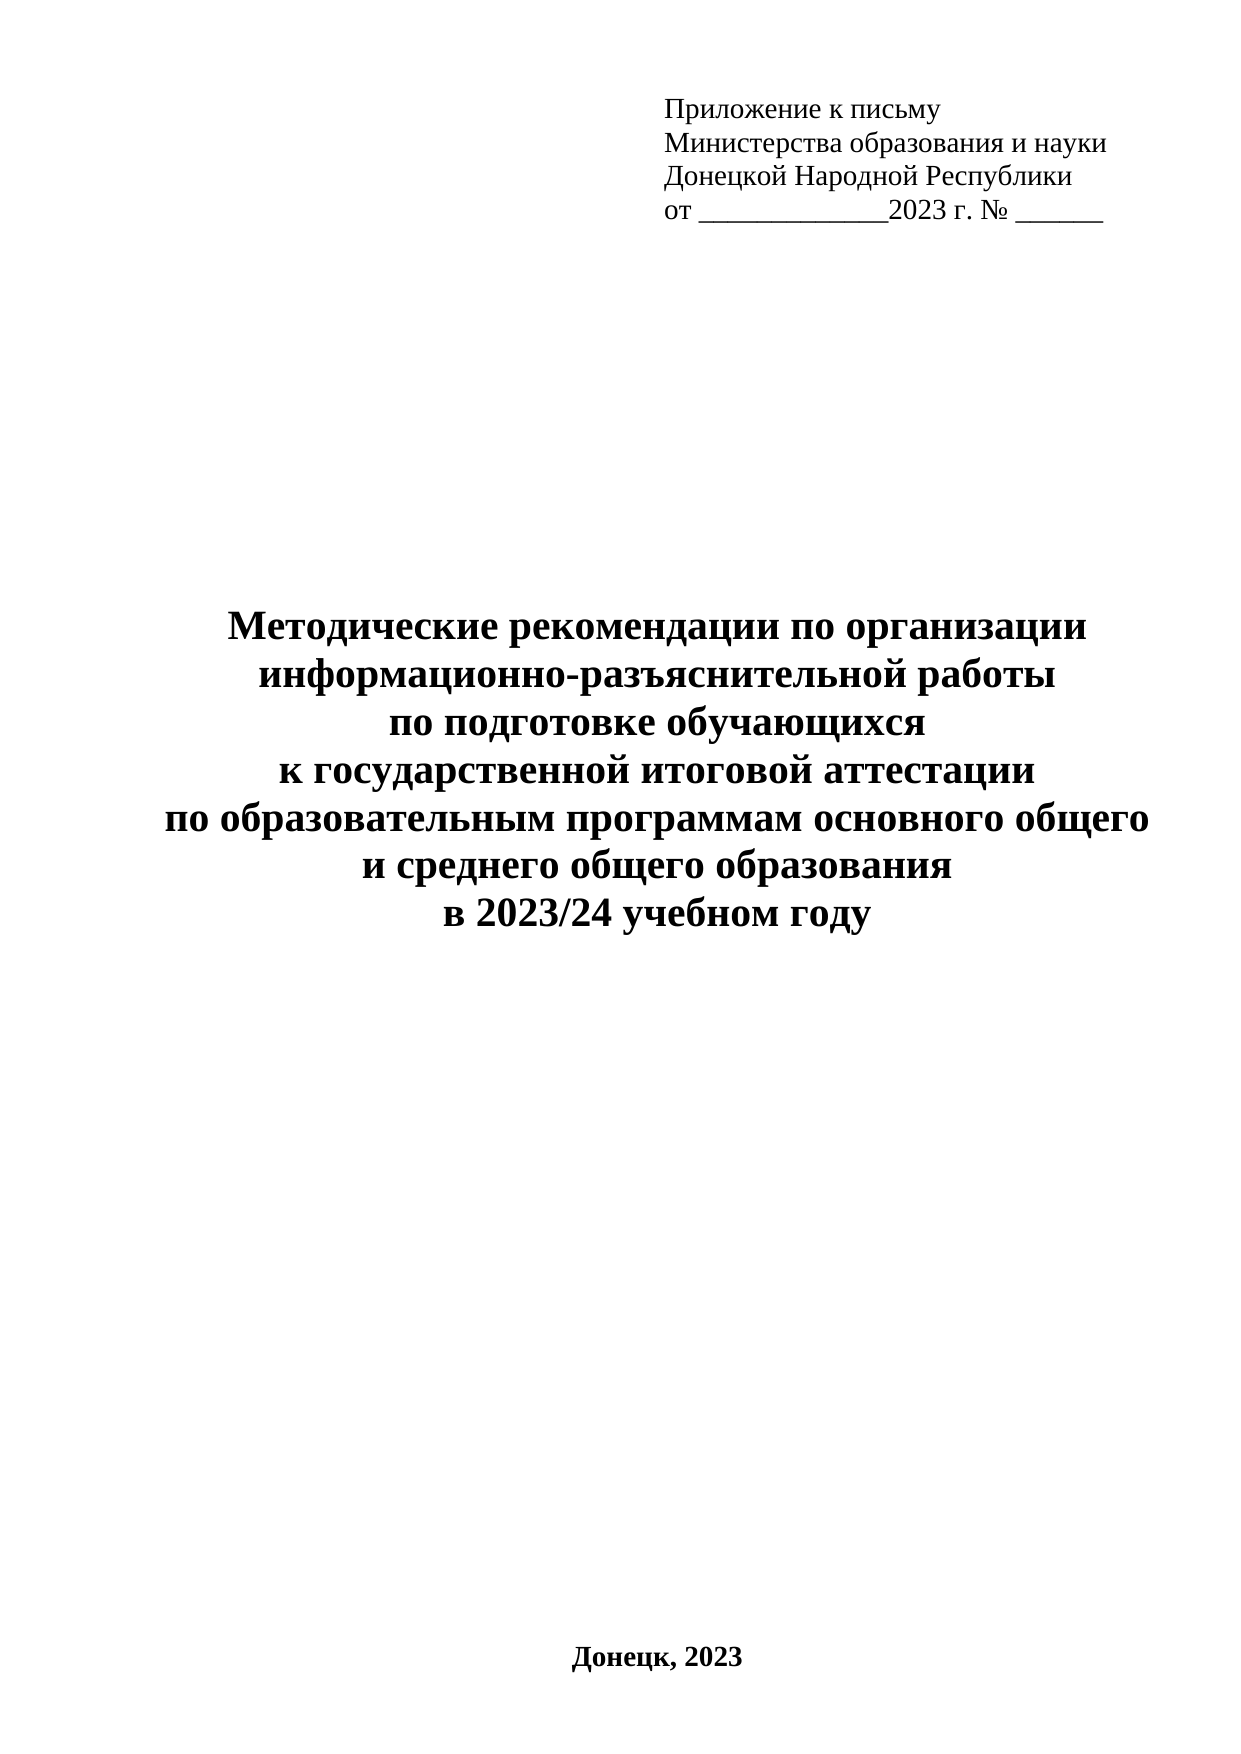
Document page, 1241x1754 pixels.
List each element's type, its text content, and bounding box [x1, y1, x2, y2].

text к государственной итоговой аттестации [148, 744, 1167, 792]
text по образовательным программам основного общего и среднего общего образования [148, 792, 1167, 888]
text Приложение к письму [148, 91, 1167, 125]
text в 2023/24 учебном году [148, 888, 1167, 936]
text от _____________2023 г. № ______ [664, 192, 1167, 225]
text Донецк, 2023 [148, 1639, 1167, 1672]
text информационно-разъяснительной работы [148, 648, 1167, 696]
text Донецкой Народной Республики [590, 158, 1167, 192]
text Методические рекомендации по организации [148, 600, 1167, 648]
text по подготовке обучающихся [148, 696, 1167, 744]
text Министерства образования и науки [664, 125, 1167, 158]
